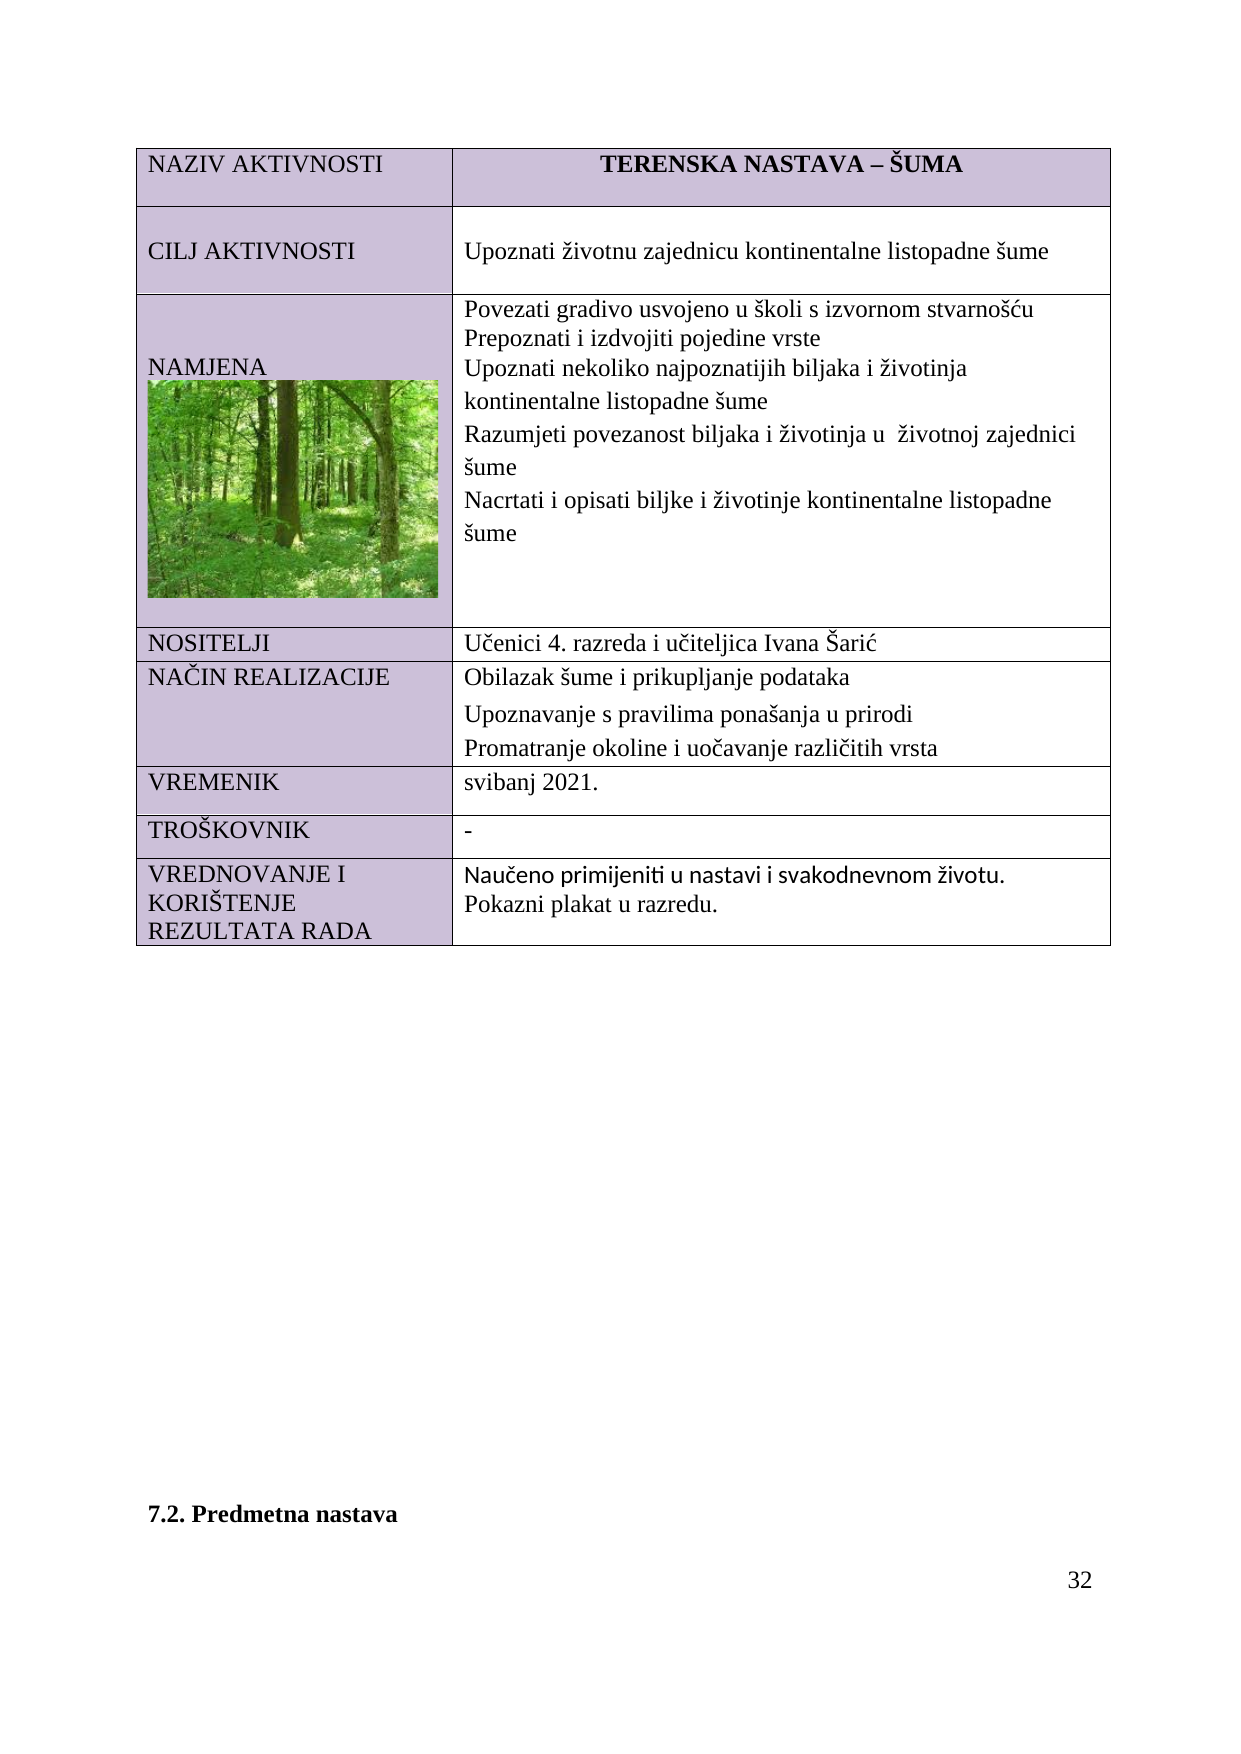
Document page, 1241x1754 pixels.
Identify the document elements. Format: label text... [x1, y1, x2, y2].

table_cell Naučeno primijeniti u nastavi i svakodnevnom životu. Pokazni plakat u razredu. [453, 859, 1110, 945]
table_cell NOSITELJI [137, 628, 452, 661]
table_cell NAMJENA [137, 295, 452, 627]
table_cell Povezati gradivo usvojeno u školi s izvornom stvarnošću Prepoznati i izdvojiti pojedine vrste Upoznati nekoliko najpoznatijih biljaka i životinja kontinentalne listopadne šume Razumjeti povezanost biljaka i životinja u životnoj zajednici šume Nacrtati i opisati biljke i životinje kontinentalne listopadne šume [453, 295, 1110, 627]
picture [147, 380, 439, 598]
table_cell VREMENIK [137, 767, 452, 814]
table_cell TROŠKOVNIK [137, 816, 452, 858]
table_cell CILJ AKTIVNOSTI [137, 207, 452, 293]
table_cell svibanj 2021. [453, 767, 1110, 814]
table_cell Upoznati životnu zajednicu kontinentalne listopadne šume [453, 207, 1110, 293]
table_header TERENSKA NASTAVA – ŠUMA [453, 149, 1110, 206]
table_header NAZIV AKTIVNOSTI [137, 149, 452, 206]
table_cell Učenici 4. razreda i učiteljica Ivana Šarić [453, 628, 1110, 661]
table_cell Obilazak šume i prikupljanje podataka Upoznavanje s pravilima ponašanja u prirodi Promatranje okoline i uočavanje različitih vrsta [453, 662, 1110, 766]
text 7.2. Predmetna nastava [148, 1499, 1093, 1528]
table_cell VREDNOVANJE I KORIŠTENJE REZULTATA RADA [137, 859, 452, 945]
table_cell - [453, 816, 1110, 858]
table_cell NAČIN REALIZACIJE [137, 662, 452, 766]
